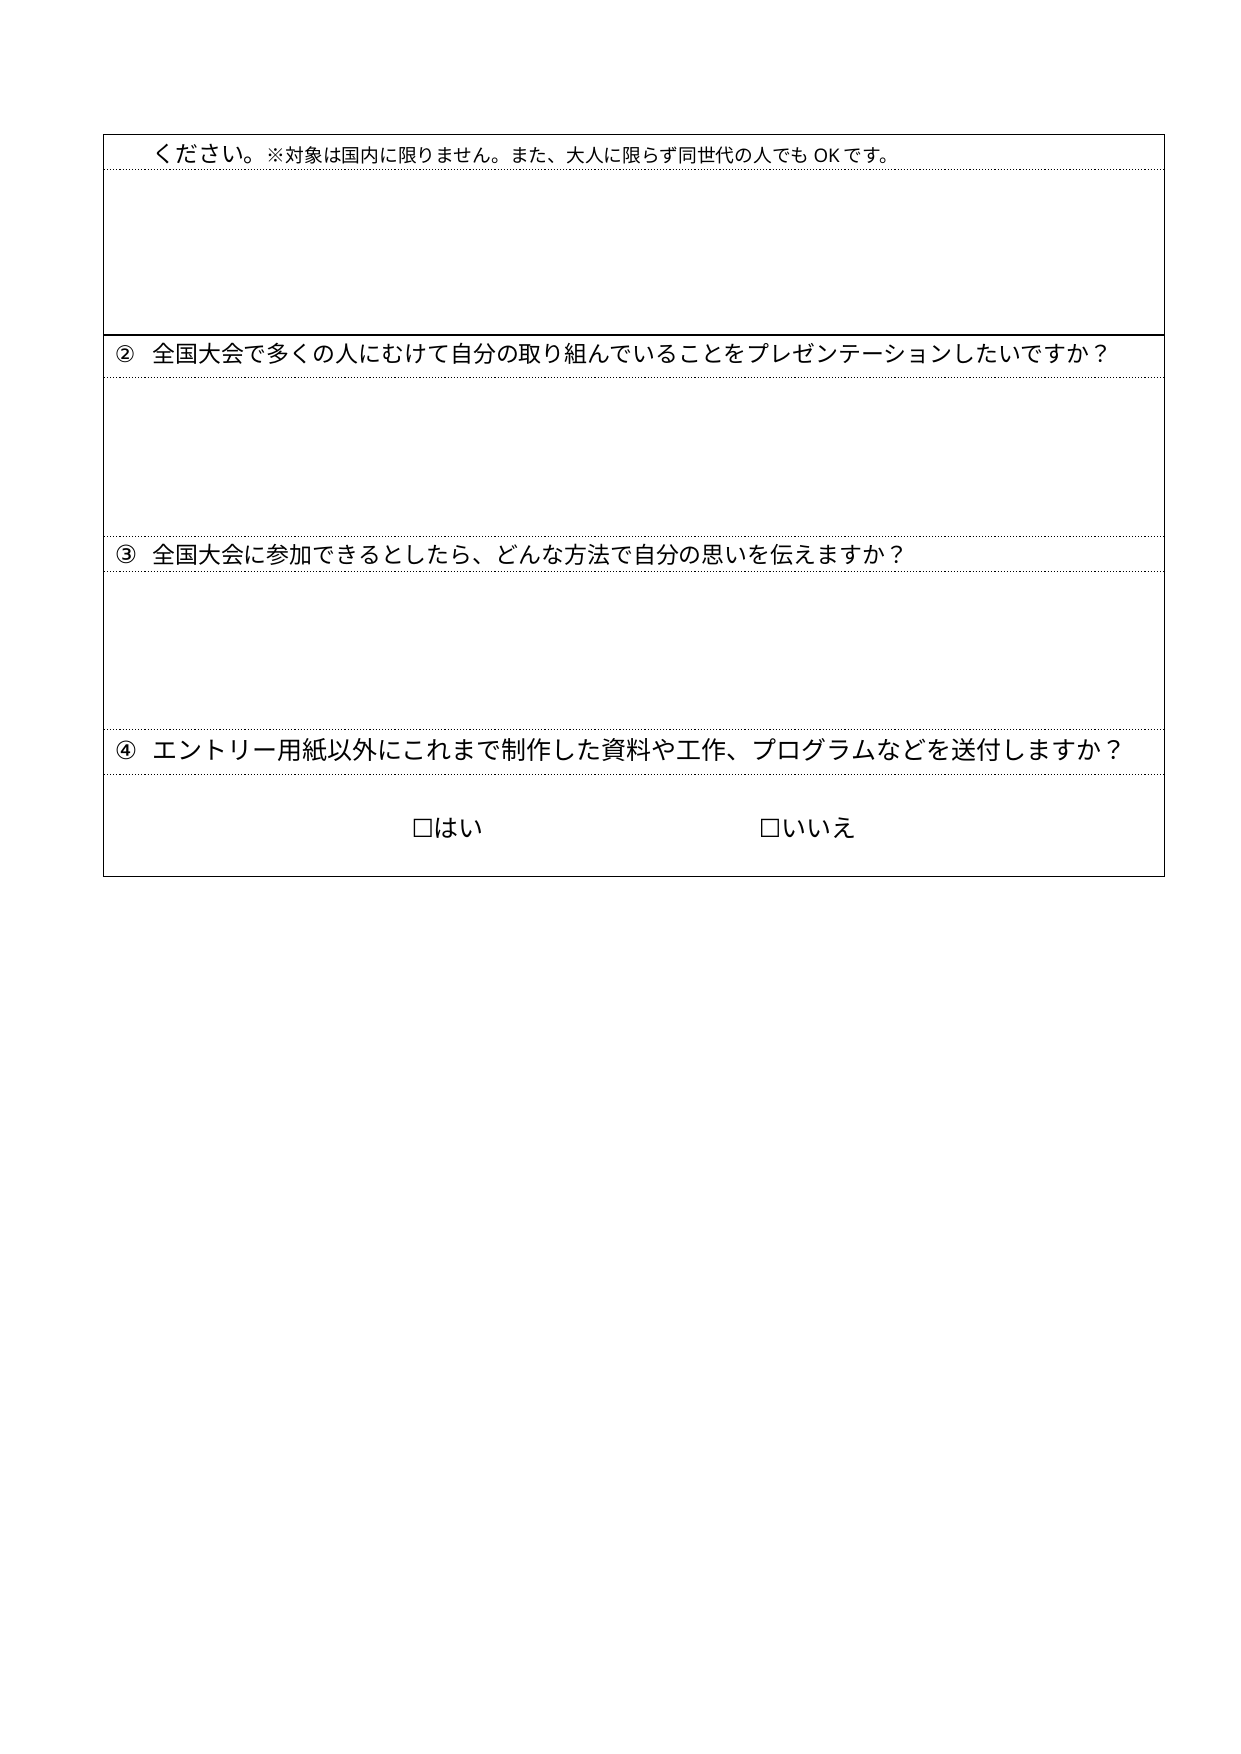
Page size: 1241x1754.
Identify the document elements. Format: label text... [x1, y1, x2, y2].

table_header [104, 135, 1164, 169]
table_cell [104, 169, 1164, 334]
table_cell 全国大会に参加できるとしたら、どんな方法で自分の思いを伝えますか？ [104, 536, 1164, 571]
table_cell 全国大会で多くの人にむけて自分の取り組んでいることをプレゼンテーションしたいですか？ [104, 336, 1164, 377]
table_cell [104, 377, 1164, 536]
table_cell はい いいえ [104, 774, 1164, 876]
table_cell エントリー用紙以外にこれまで制作した資料や工作、プログラムなどを送付しますか？ [104, 729, 1164, 773]
table_cell [104, 571, 1164, 729]
